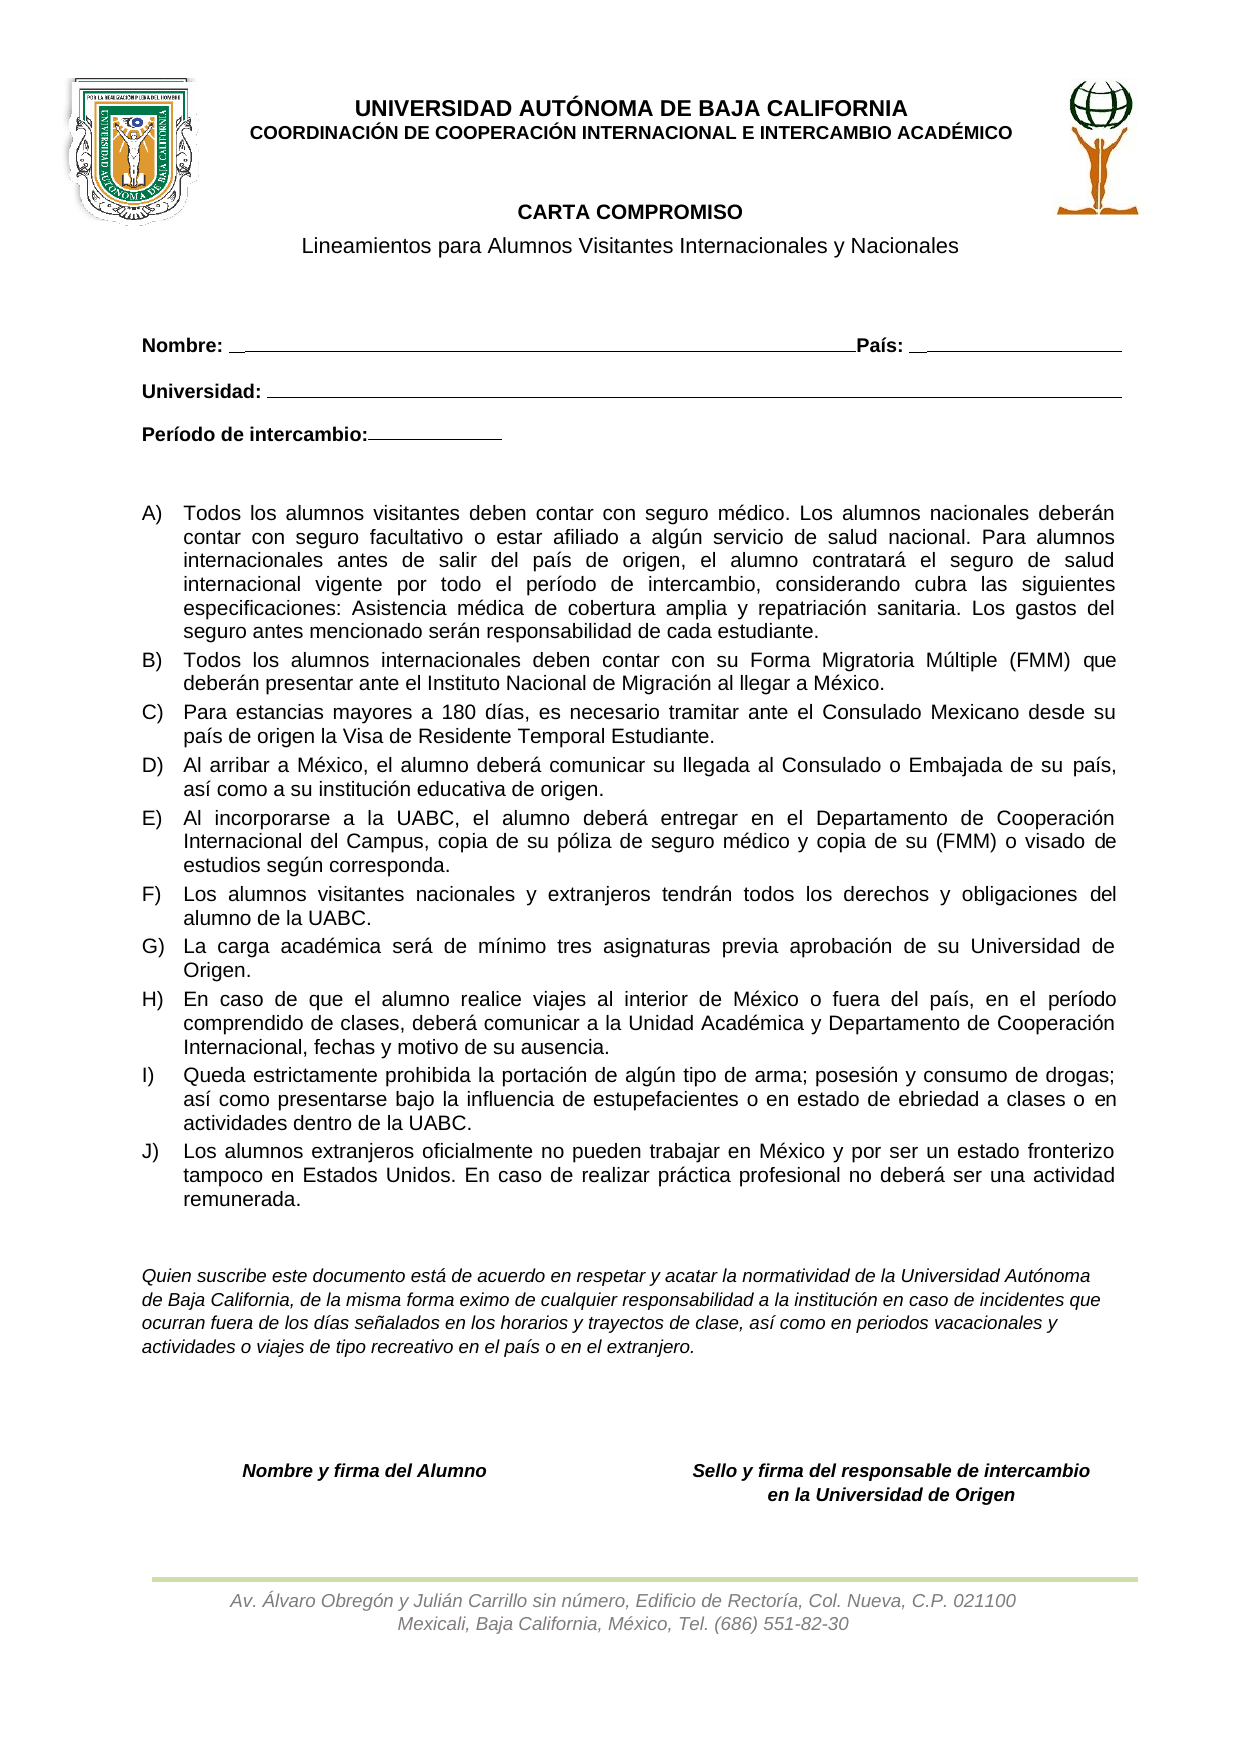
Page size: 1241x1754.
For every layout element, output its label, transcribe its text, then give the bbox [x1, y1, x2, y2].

text Av. Álvaro Obregón y Julián Carrillo sin número, Edificio de Rectoría, Col. Nueva, C.P. 021100 Mexicali, Baja California, México, Tel. (686) 551-82-30 [230, 1589, 1018, 1635]
picture [1018, 78, 1178, 215]
list Los alumnos visitantes nacionales y extranjeros tendrán todos los derechos y obligaciones del alumno de la UABC. [142, 882, 1117, 929]
picture [61, 78, 202, 226]
list Todos los alumnos internacionales deben contar con su Forma Migratoria Múltiple (FMM) que deberán presentar ante el Instituto Nacional de Migración al llegar a México. [142, 648, 1117, 695]
text Nombre y firma del Alumno [179, 1459, 550, 1481]
list Los alumnos extranjeros oficialmente no pueden trabajar en México y por ser un estado fronterizo tampoco en Estados Unidos. En caso de realizar práctica profesional no deberá ser una actividad remunerada. [142, 1140, 1117, 1211]
list Al incorporarse a la UABC, el alumno deberá entregar en el Departamento de Cooperación Internacional del Campus, copia de su póliza de seguro médico y copia de su (FMM) o visado de estudios según corresponda. [142, 806, 1117, 877]
text Período de intercambio: [142, 423, 1134, 445]
list En caso de que el alumno realice viajes al interior de México o fuera del país, en el período comprendido de clases, deberá comunicar a la Unidad Académica y Departamento de Cooperación Internacional, fechas y motivo de su ausencia. [142, 988, 1117, 1058]
list Todos los alumnos visitantes deben contar con seguro médico. Los alumnos nacionales deberán contar con seguro facultativo o estar afiliado a algún servicio de salud nacional. Para alumnos internacionales antes de salir del país de origen, el alumno contratará el seguro de salud internacional vigente por todo el período de intercambio, considerando cubra las siguientes especificaciones: Asistencia médica de cobertura amplia y repatriación sanitaria. Los gastos del seguro antes mencionado serán responsabilidad de cada estudiante. [142, 502, 1117, 643]
list La carga académica será de mínimo tres asignaturas previa aprobación de su Universidad de Origen. [142, 935, 1117, 982]
text Nombre: País: [142, 332, 1134, 357]
title Lineamientos para Alumnos Visitantes Internacionales y Nacionales [299, 233, 961, 258]
text Quien suscribe este documento está de acuerdo en respetar y acatar la normatividad de la Universidad Autónoma de Baja California, de la misma forma eximo de cualquier responsabilidad a la institución en caso de incidentes que ocurran fuera de los días señalados en los horarios y trayectos de clase, así como en periodos vacacionales y actividades o viajes de tipo recreativo en el país o en el extranjero. [142, 1265, 1108, 1357]
list Para estancias mayores a 180 días, es necesario tramitar ante el Consulado Mexicano desde su país de origen la Visa de Residente Temporal Estudiante. [142, 701, 1117, 748]
list Queda estrictamente prohibida la portación de algún tipo de arma; posesión y consumo de drogas; así como presentarse bajo la influencia de estupefacientes o en estado de ebriedad a clases o en actividades dentro de la UABC. [142, 1064, 1117, 1134]
text Sello y firma del responsable de intercambio en la Universidad de Origen [692, 1460, 1092, 1505]
list Al arribar a México, el alumno deberá comunicar su llegada al Consulado o Embajada de su país, así como a su institución educativa de origen. [142, 754, 1117, 801]
text Universidad: [142, 377, 1134, 402]
